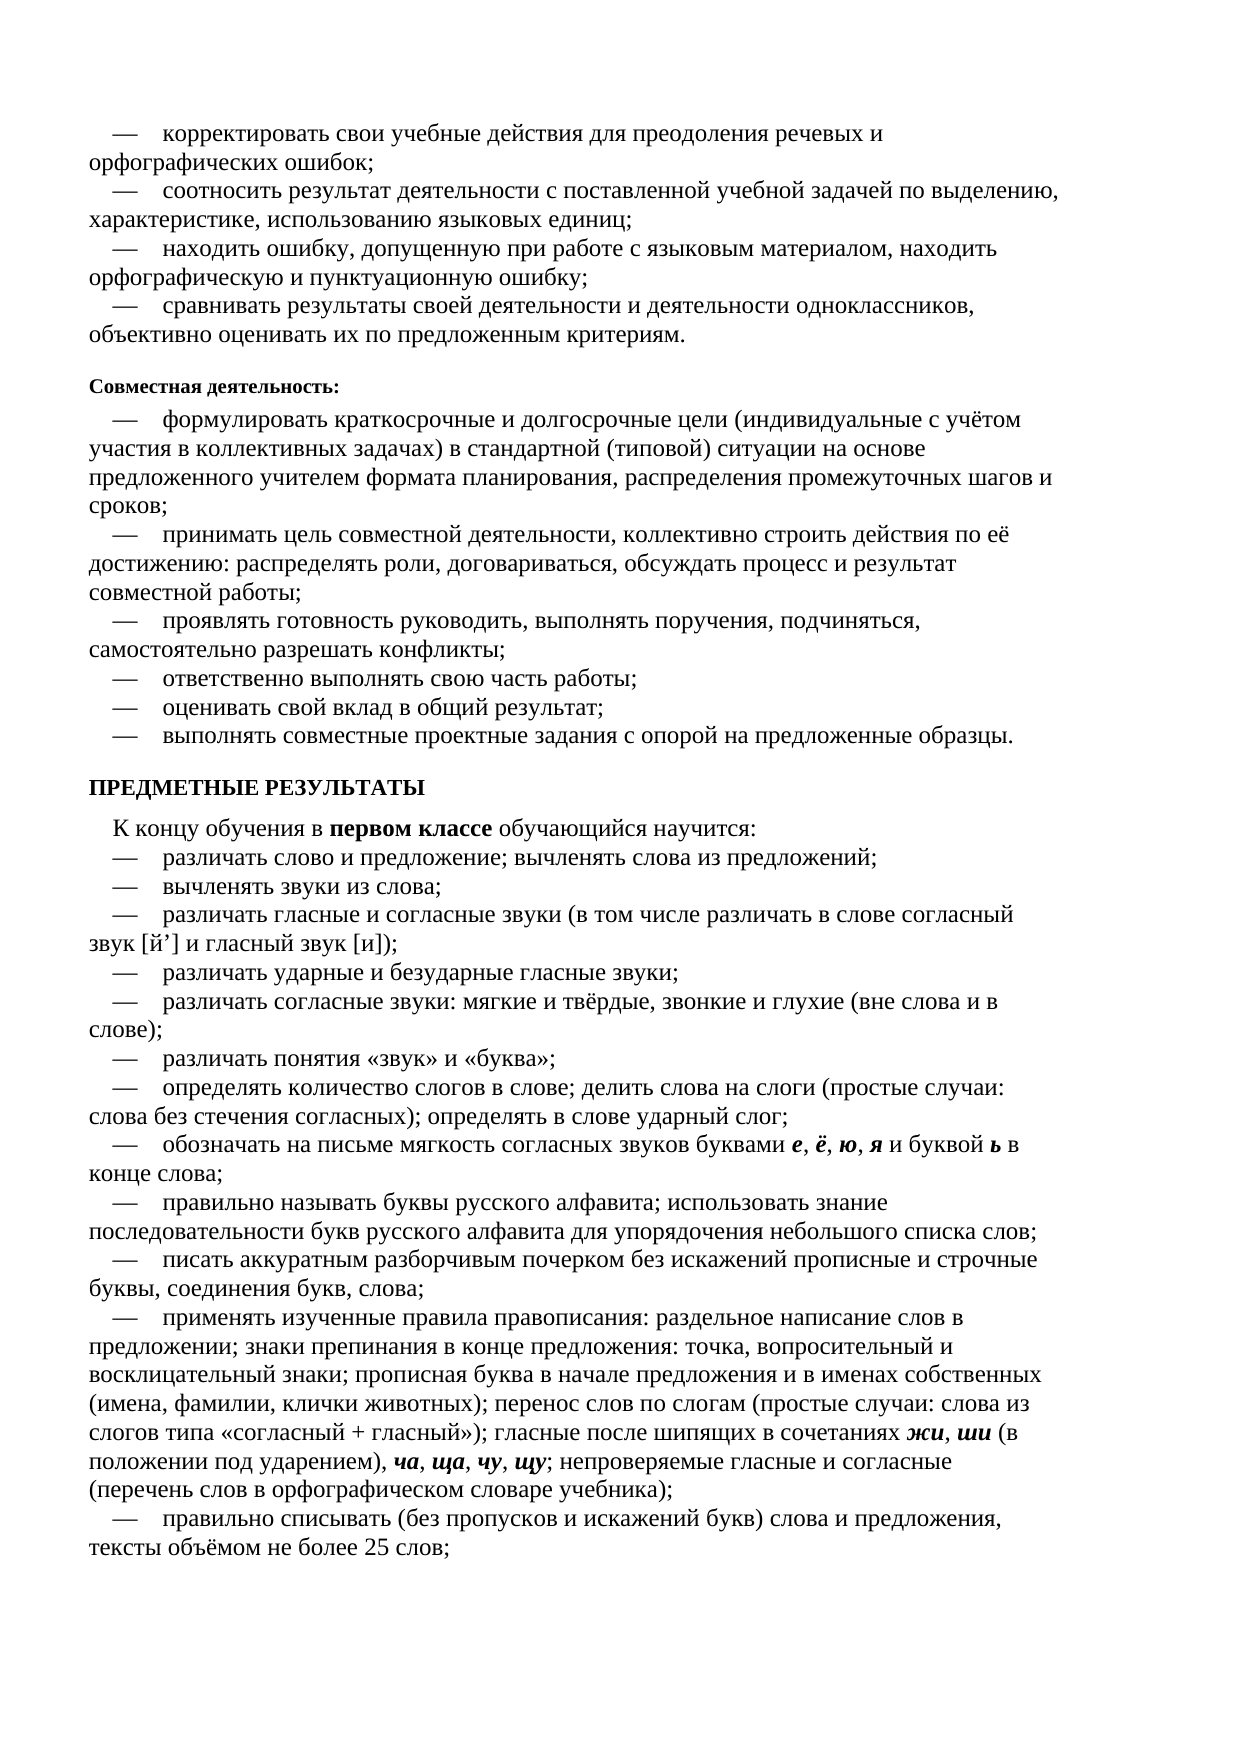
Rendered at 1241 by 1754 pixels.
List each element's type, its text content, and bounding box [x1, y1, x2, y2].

text — сравнивать результаты своей деятельности и деятельности одноклассников, объективно оценивать их по предложенным критериям. [88, 291, 1063, 348]
text — ответственно выполнять свою часть работы; [88, 663, 1063, 692]
text — находить ошибку, допущенную при работе с языковым материалом, находить орфографическую и пунктуационную ошибку; [88, 233, 1063, 291]
text — проявлять готовность руководить, выполнять поручения, подчиняться, самостоятельно разрешать конфликты; [88, 606, 1063, 663]
text — обозначать на письме мягкость согласных звуков буквами е, ё, ю, я и буквой ь в конце слова; [88, 1129, 1063, 1187]
text — выполнять совместные проектные задания с опорой на предложенные образцы. [88, 721, 1063, 749]
text — определять количество слогов в слове; делить слова на слоги (простые случаи: слова без стечения согласных); определять в слове ударный слог; [88, 1072, 1063, 1129]
text — применять изученные правила правописания: раздельное написание слов в предложении; знаки препинания в конце предложения: точка, вопросительный и восклицательный знаки; прописная буква в начале предложения и в именах собственных (имена, фамилии, клички животных); перенос слов по слогам (простые случаи: слова из слогов типа «согласный + гласный»); гласные после шипящих в сочетаниях жи, ши (в положении под ударением), ча, ща, чу, щу; непроверяемые гласные и согласные (перечень слов в орфографическом словаре учебника); [88, 1302, 1063, 1503]
text — различать ударные и безударные гласные звуки; [88, 957, 1063, 986]
text — корректировать свои учебные действия для преодоления речевых и орфографических ошибок; [88, 118, 1063, 176]
text К концу обучения в первом классе обучающийся научится: [88, 813, 1063, 842]
text — вычленять звуки из слова; [88, 871, 1063, 899]
text — правильно называть буквы русского алфавита; использовать знание последовательности букв русского алфавита для упорядочения небольшого списка слов; [88, 1187, 1063, 1244]
text — писать аккуратным разборчивым почерком без искажений прописные и строчные буквы, соединения букв, слова; [88, 1244, 1063, 1302]
text Совместная деятельность: [88, 373, 1063, 398]
text — правильно списывать (без пропусков и искажений букв) слова и предложения, тексты объёмом не более 25 слов; [88, 1503, 1063, 1561]
text — различать понятия «звук» и «буква»; [88, 1043, 1063, 1072]
text — различать слово и предложение; вычленять слова из предложений; [88, 842, 1063, 871]
text — различать гласные и согласные звуки (в том числе различать в слове согласный звук [й’] и гласный звук [и]); [88, 899, 1063, 957]
text — формулировать краткосрочные и долгосрочные цели (индивидуальные с учётом участия в коллективных задачах) в стандартной (типовой) ситуации на основе предложенного учителем формата планирования, распределения промежуточных шагов и сроков; [88, 404, 1063, 519]
text ПРЕДМЕТНЫЕ РЕЗУЛЬТАТЫ [88, 774, 1063, 801]
text — соотносить результат деятельности с поставленной учебной задачей по выделению, характеристике, использованию языковых единиц; [88, 176, 1063, 233]
text — оценивать свой вклад в общий результат; [88, 692, 1063, 721]
text — различать согласные звуки: мягкие и твёрдые, звонкие и глухие (вне слова и в слове); [88, 986, 1063, 1043]
text — принимать цель совместной деятельности, коллективно строить действия по её достижению: распределять роли, договариваться, обсуждать процесс и результат совместной работы; [88, 519, 1063, 606]
